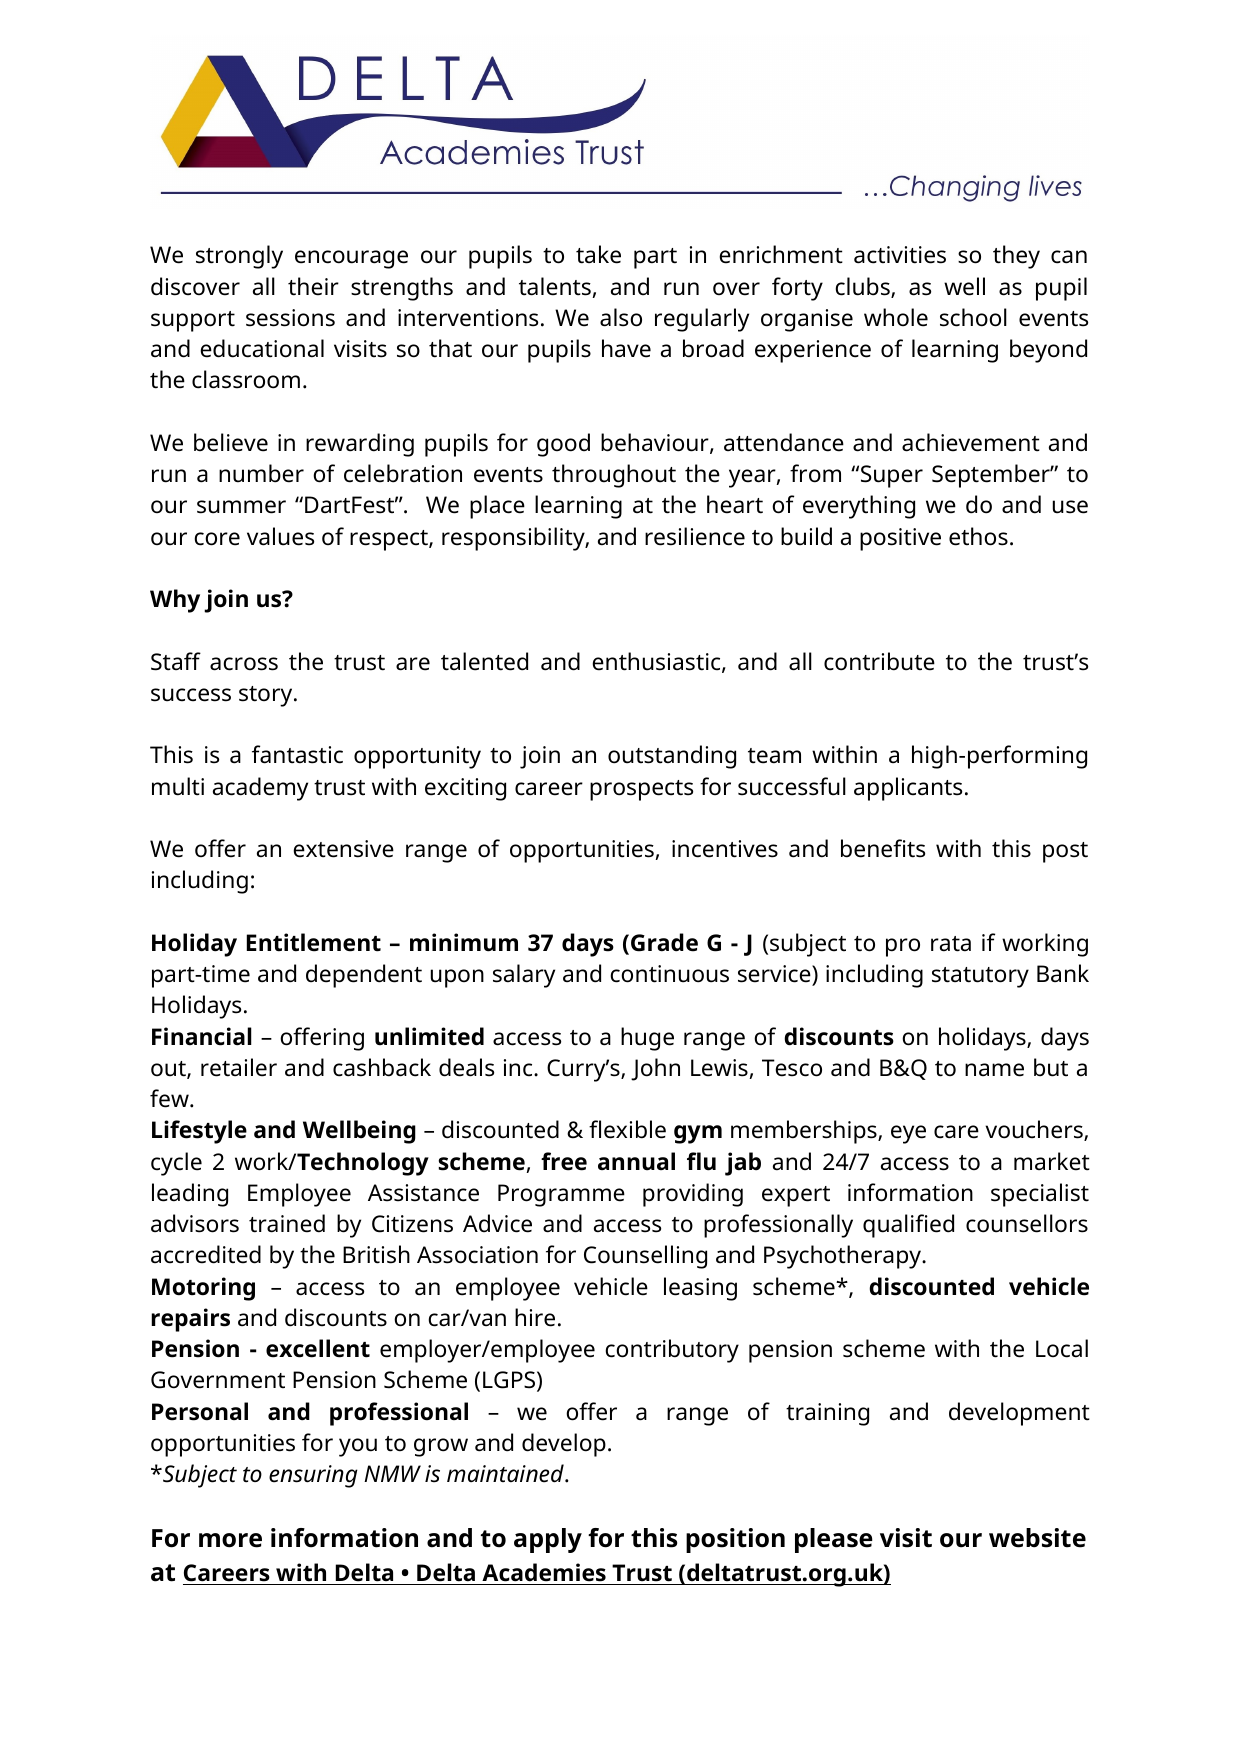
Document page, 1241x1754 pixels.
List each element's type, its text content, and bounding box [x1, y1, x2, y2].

text Lifestyle and Wellbeing – discounted & flexible gym memberships, eye care vouchers, cycle 2 work/Technology scheme, free annual flu jab and 24/7 access to a market leading Employee Assistance Programme providing expert information specialist advisors trained by Citizens Advice and access to professionally qualified counsellors accredited by the British Association for Counselling and Psychotherapy. [150, 1114, 1090, 1271]
text Financial – offering unlimited access to a huge range of discounts on holidays, days out, retailer and cashback deals inc. Curry’s, John Lewis, Tesco and B&Q to name but a few. [150, 1021, 1090, 1114]
text We strongly encourage our pupils to take part in enrichment activities so they can discover all their strengths and talents, and run over forty clubs, as well as pupil support sessions and interventions. We also regularly organise whole school events and educational visits so that our pupils have a broad experience of learning beyond the classroom. [150, 239, 1090, 396]
text Why join us? [150, 583, 1090, 614]
text We believe in rewarding pupils for good behaviour, attendance and achievement and run a number of celebration events throughout the year, from “Super September” to our summer “DartFest”. We place learning at the heart of everything we do and use our core values of respect, responsibility, and resilience to build a positive ethos. [150, 427, 1090, 552]
picture [150, 35, 1091, 209]
text For more information and to apply for this position please visit our website at Careers with Delta • Delta Academies Trust (deltatrust.org.uk) [150, 1521, 1090, 1589]
text This is a fantastic opportunity to join an outstanding team within a high-performing multi academy trust with exciting career prospects for successful applicants. [150, 739, 1090, 802]
text We offer an extensive range of opportunities, incentives and benefits with this post including: [150, 833, 1090, 896]
text Motoring – access to an employee vehicle leasing scheme*, discounted vehicle repairs and discounts on car/van hire. [150, 1271, 1090, 1333]
text Holiday Entitlement – minimum 37 days (Grade G - J (subject to pro rata if working part-time and dependent upon salary and continuous service) including statutory Bank Holidays. [150, 927, 1090, 1021]
text Pension - excellent employer/employee contributory pension scheme with the Local Government Pension Scheme (LGPS) [150, 1333, 1090, 1396]
text *Subject to ensuring NMW is maintained. [150, 1458, 1090, 1489]
text Personal and professional – we offer a range of training and development opportunities for you to grow and develop. [150, 1396, 1090, 1458]
text Staff across the trust are talented and enthusiastic, and all contribute to the trust’s success story. [150, 646, 1090, 708]
